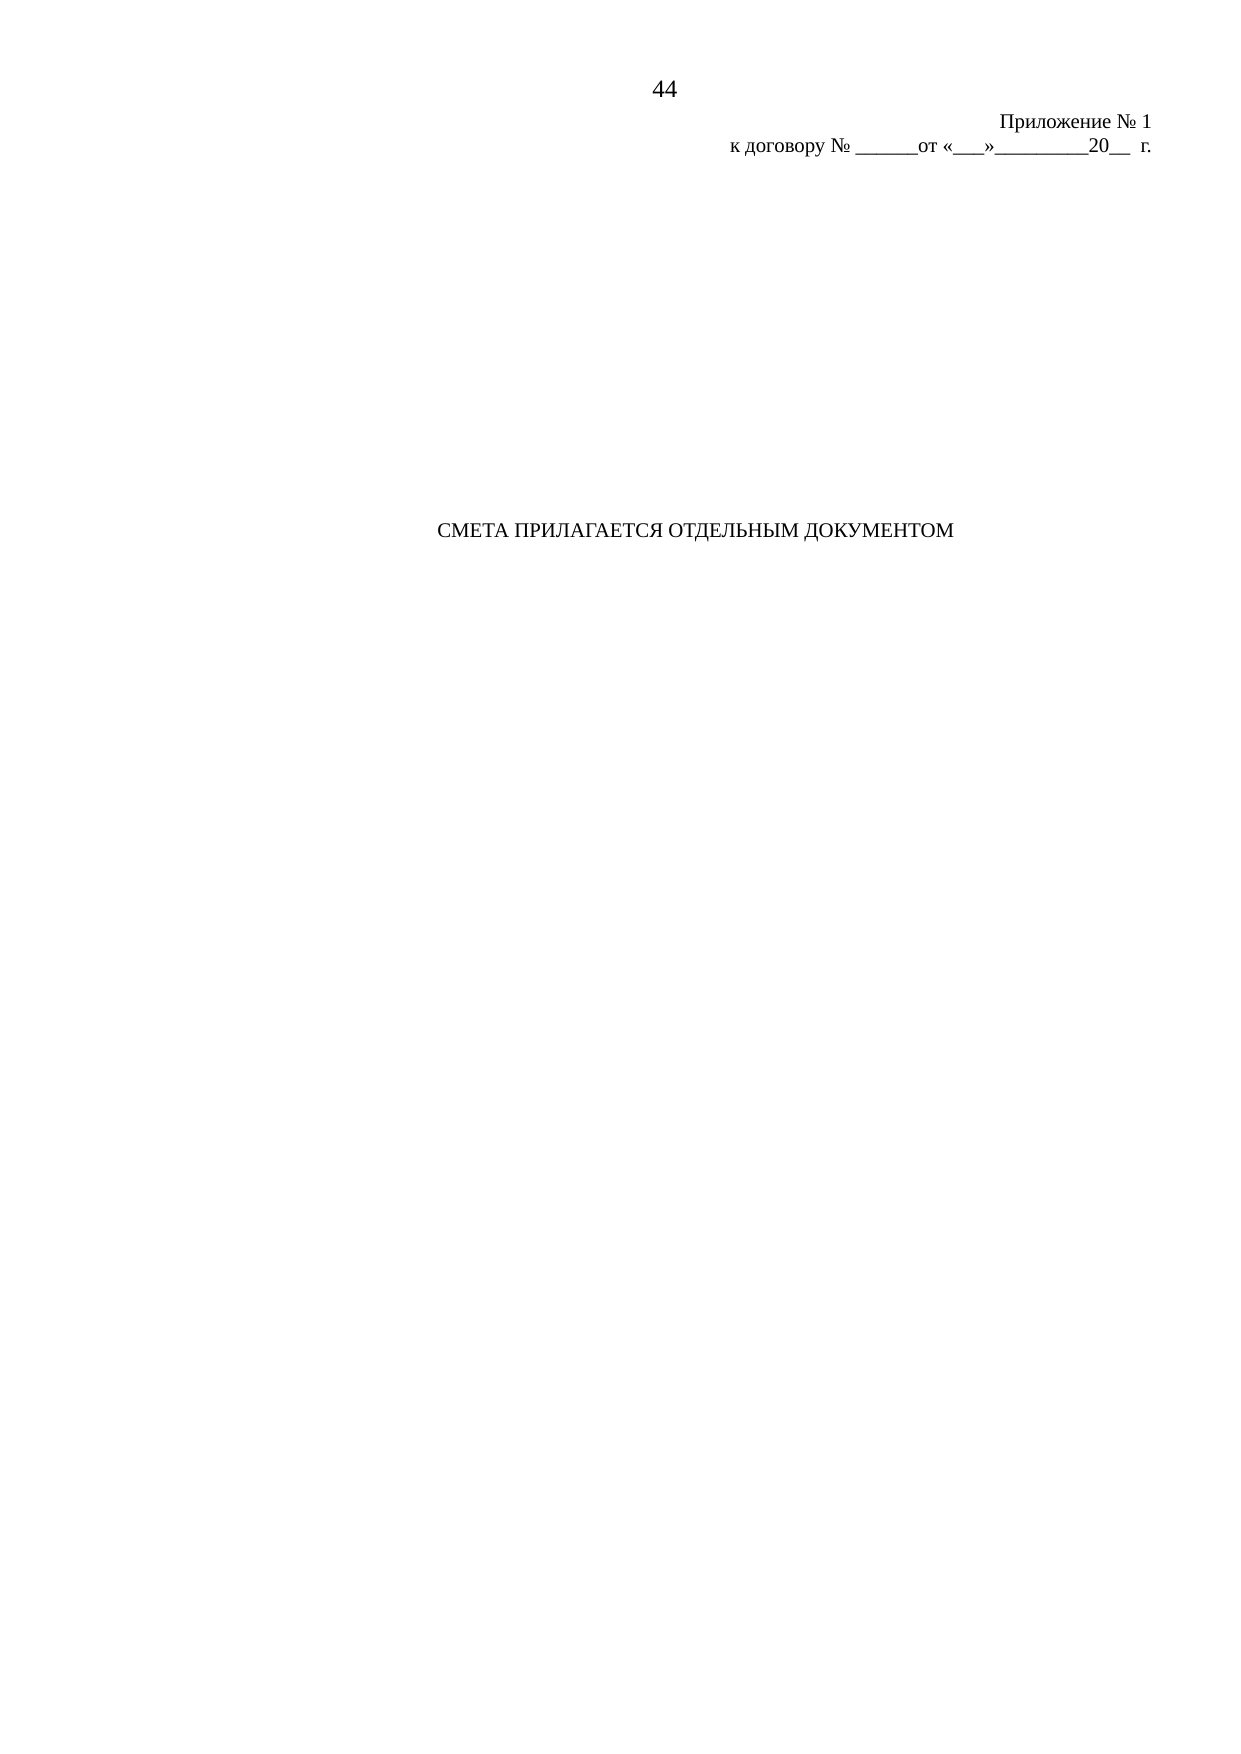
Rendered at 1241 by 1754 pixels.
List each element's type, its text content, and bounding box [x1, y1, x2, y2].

text Приложение № 1 [177, 109, 1152, 133]
text к договору № ______от «___»_________20__ г. [177, 133, 1152, 157]
text СМЕТА ПРИЛАГАЕТСЯ ОТДЕЛЬНЫМ ДОКУМЕНТОМ [177, 518, 1152, 542]
